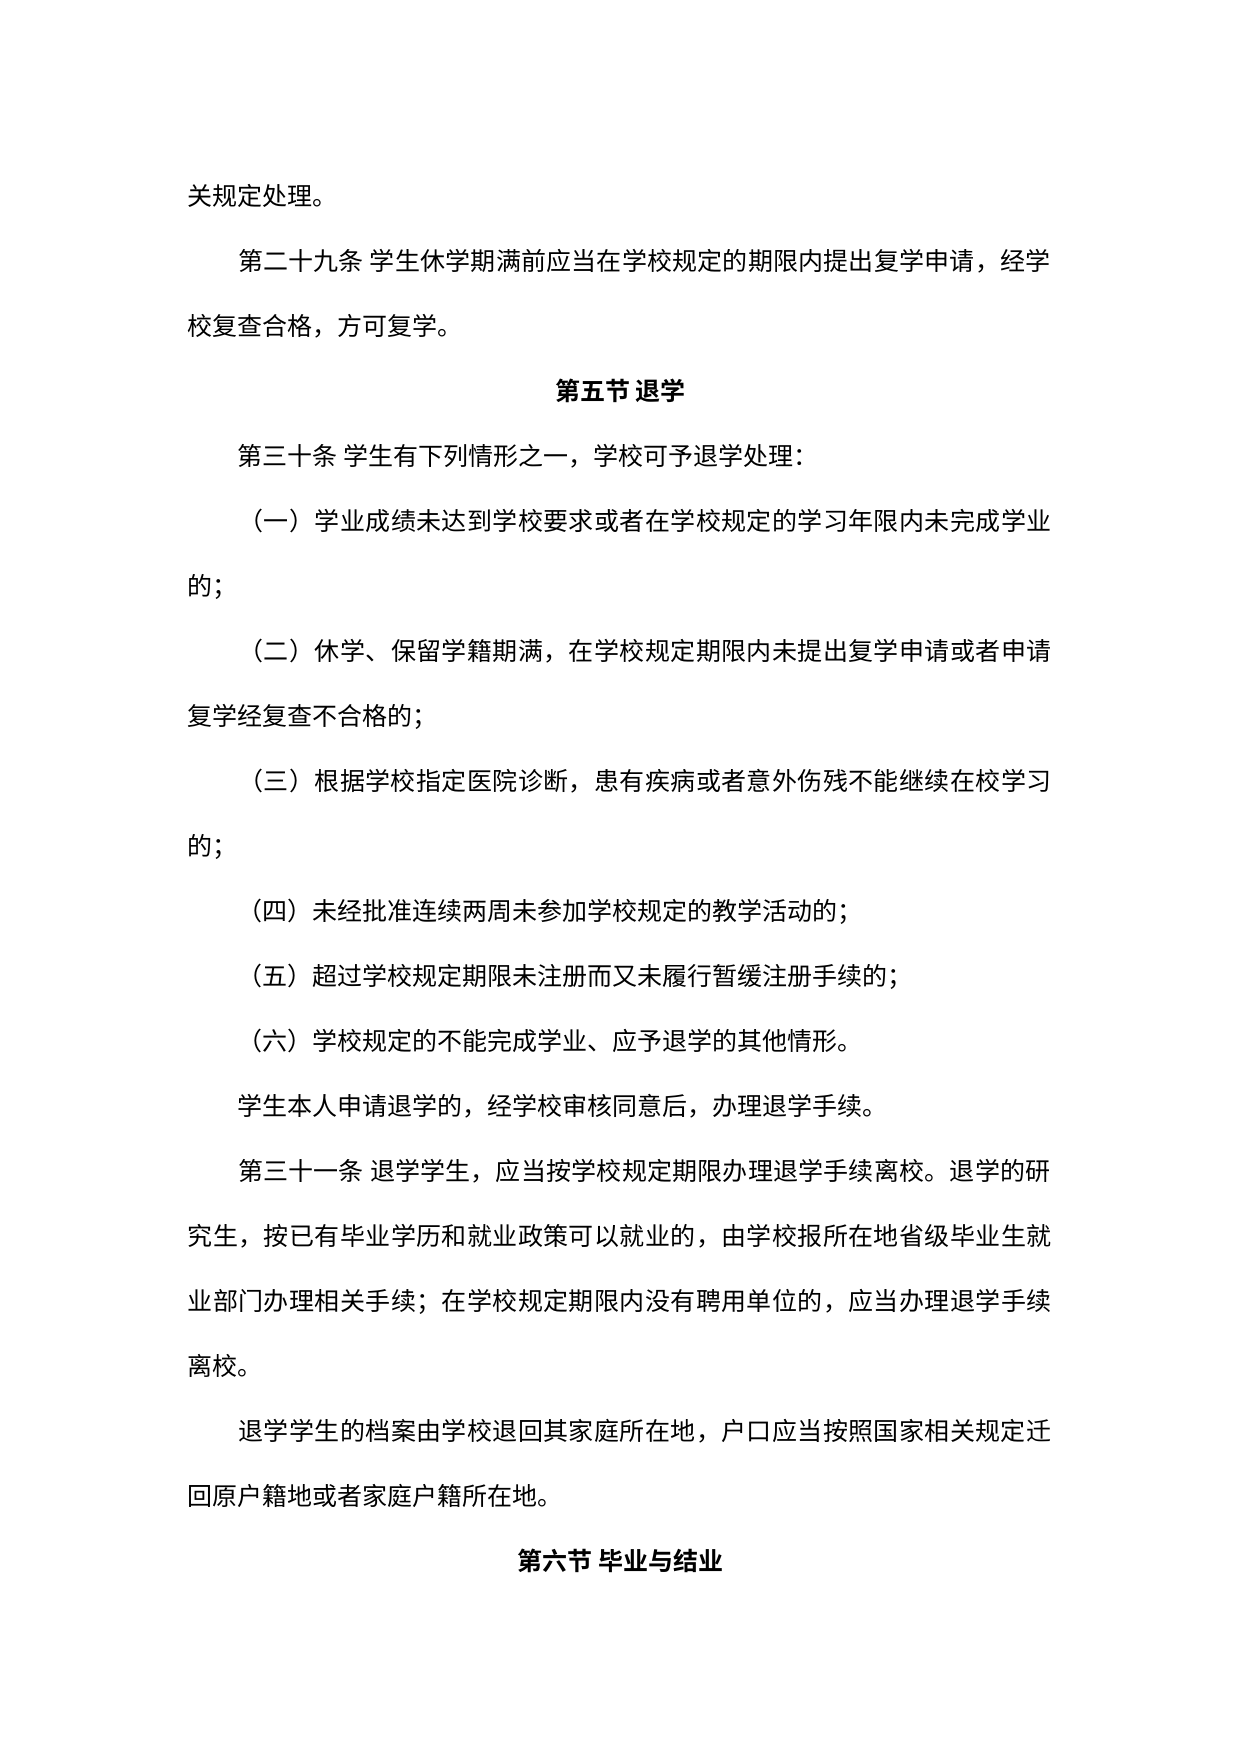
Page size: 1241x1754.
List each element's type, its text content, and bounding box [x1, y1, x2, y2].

text （五）超过学校规定期限未注册而又未履行暂缓注册手续的； [187, 942, 1053, 1007]
text 学生本人申请退学的，经学校审核同意后，办理退学手续。 [187, 1072, 1053, 1137]
text 第二十九条 学生休学期满前应当在学校规定的期限内提出复学申请，经学校复查合格，方可复学。 [187, 227, 1053, 357]
text （六）学校规定的不能完成学业、应予退学的其他情形。 [187, 1007, 1053, 1072]
text （二）休学、保留学籍期满，在学校规定期限内未提出复学申请或者申请复学经复查不合格的； [187, 617, 1053, 747]
text 第六节 毕业与结业 [187, 1527, 1053, 1592]
text （一）学业成绩未达到学校要求或者在学校规定的学习年限内未完成学业的； [187, 487, 1053, 617]
text 第三十一条 退学学生，应当按学校规定期限办理退学手续离校。退学的研究生，按已有毕业学历和就业政策可以就业的，由学校报所在地省级毕业生就业部门办理相关手续；在学校规定期限内没有聘用单位的，应当办理退学手续离校。 [187, 1137, 1053, 1397]
text 第三十条 学生有下列情形之一，学校可予退学处理： [187, 422, 1053, 487]
text （三）根据学校指定医院诊断，患有疾病或者意外伤残不能继续在校学习的； [187, 747, 1053, 877]
text 退学学生的档案由学校退回其家庭所在地，户口应当按照国家相关规定迁回原户籍地或者家庭户籍所在地。 [187, 1397, 1053, 1527]
text （四）未经批准连续两周未参加学校规定的教学活动的； [187, 877, 1053, 942]
text 第五节 退学 [187, 357, 1053, 422]
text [187, 162, 1053, 227]
